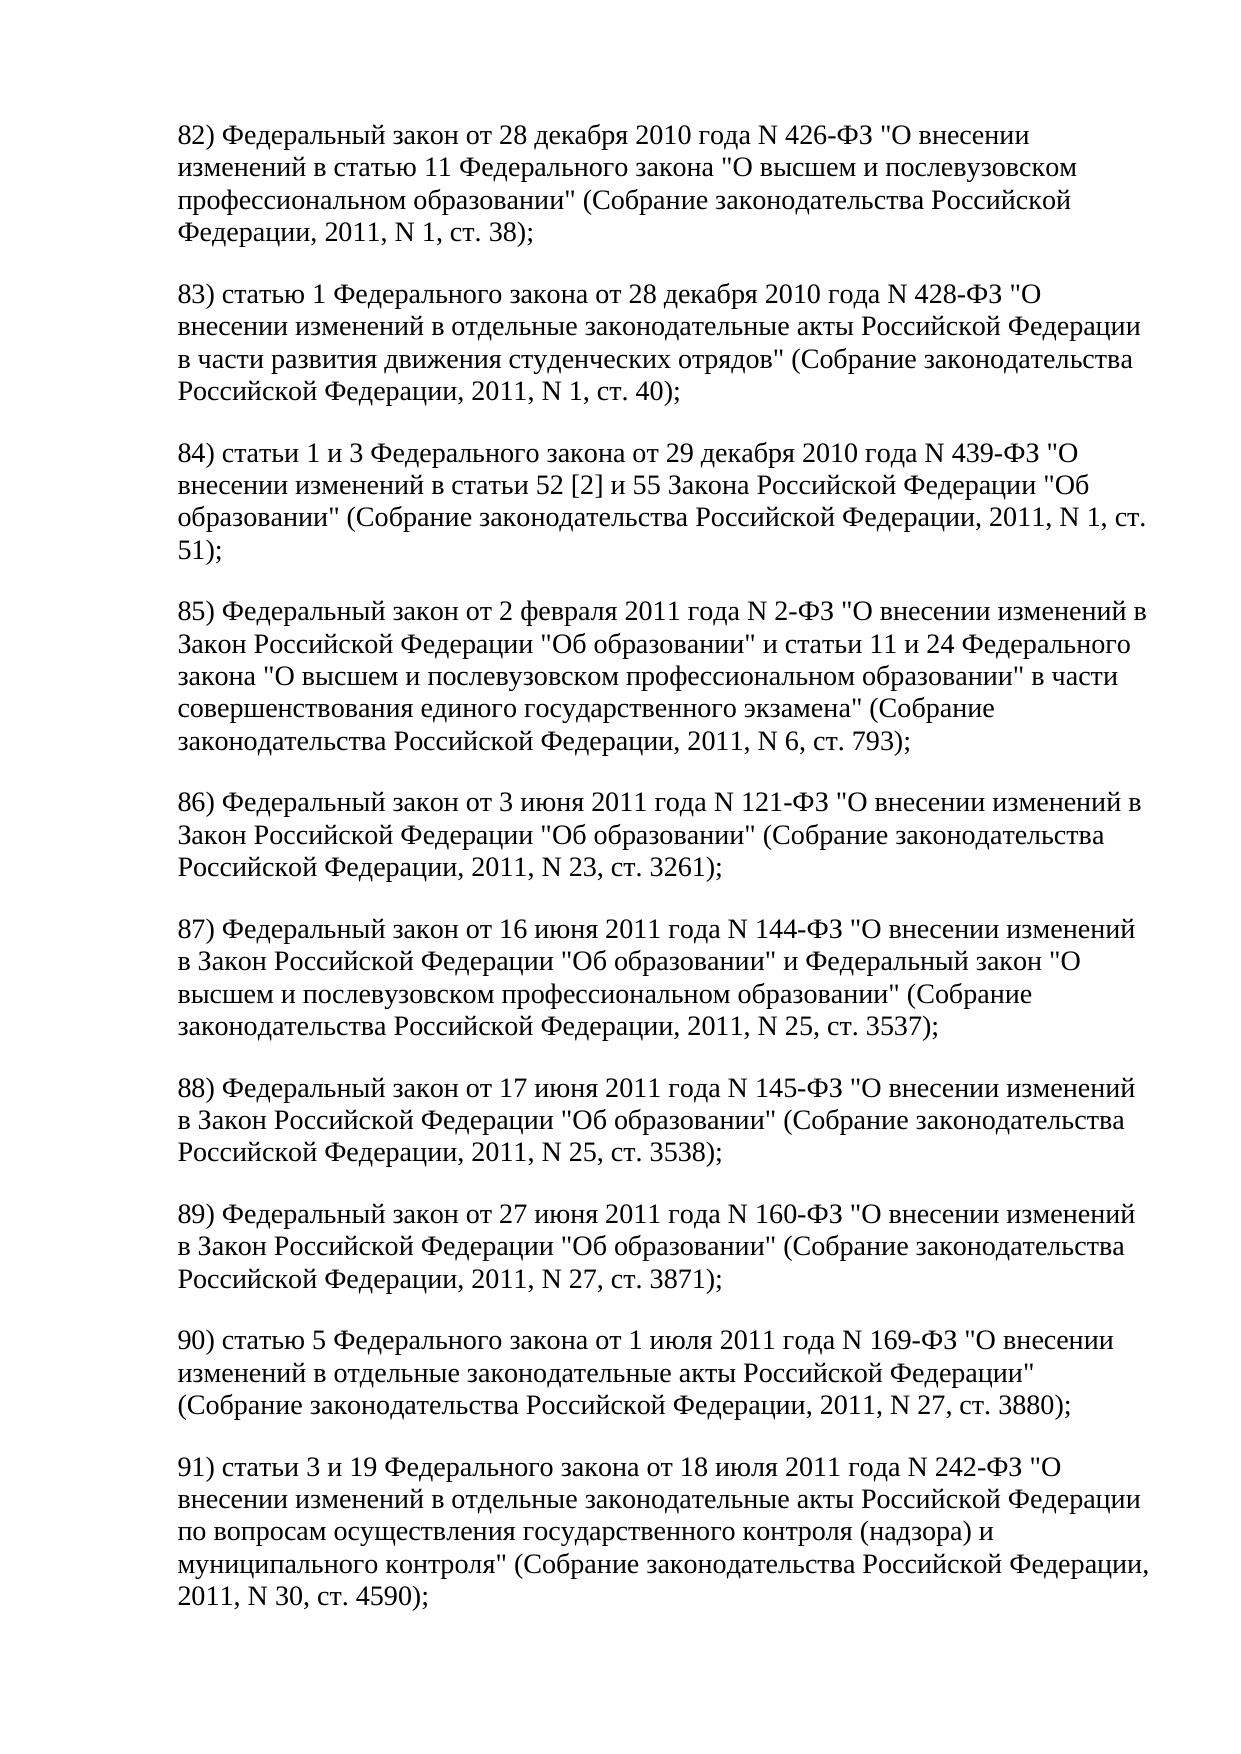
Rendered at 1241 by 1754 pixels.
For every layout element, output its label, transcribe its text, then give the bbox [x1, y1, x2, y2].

text 84) статьи 1 и 3 Федерального закона от 29 декабря 2010 года N 439-ФЗ "О внесении изменений в статьи 52 [2] и 55 Закона Российской Федерации "Об образовании" (Собрание законодательства Российской Федерации, 2011, N 1, ст. 51); [177, 436, 1152, 565]
text 85) Федеральный закон от 2 февраля 2011 года N 2-ФЗ "О внесении изменений в Закон Российской Федерации "Об образовании" и статьи 11 и 24 Федерального закона "О высшем и послевузовском профессиональном образовании" в части совершенствования единого государственного экзамена" (Собрание законодательства Российской Федерации, 2011, N 6, ст. 793); [177, 594, 1152, 756]
text 91) статьи 3 и 19 Федерального закона от 18 июля 2011 года N 242-ФЗ "О внесении изменений в отдельные законодательные акты Российской Федерации по вопросам осуществления государственного контроля (надзора) и муниципального контроля" (Собрание законодательства Российской Федерации, 2011, N 30, ст. 4590); [177, 1450, 1152, 1612]
text 90) статью 5 Федерального закона от 1 июля 2011 года N 169-ФЗ "О внесении изменений в отдельные законодательные акты Российской Федерации" (Собрание законодательства Российской Федерации, 2011, N 27, ст. 3880); [177, 1323, 1152, 1421]
text 86) Федеральный закон от 3 июня 2011 года N 121-ФЗ "О внесении изменений в Закон Российской Федерации "Об образовании" (Собрание законодательства Российской Федерации, 2011, N 23, ст. 3261); [177, 786, 1152, 883]
text 83) статью 1 Федерального закона от 28 декабря 2010 года N 428-ФЗ "О внесении изменений в отдельные законодательные акты Российской Федерации в части развития движения студенческих отрядов" (Собрание законодательства Российской Федерации, 2011, N 1, ст. 40); [177, 277, 1152, 406]
text 89) Федеральный закон от 27 июня 2011 года N 160-ФЗ "О внесении изменений в Закон Российской Федерации "Об образовании" (Собрание законодательства Российской Федерации, 2011, N 27, ст. 3871); [177, 1197, 1152, 1294]
text 82) Федеральный закон от 28 декабря 2010 года N 426-ФЗ "О внесении изменений в статью 11 Федерального закона "О высшем и послевузовском профессиональном образовании" (Собрание законодательства Российской Федерации, 2011, N 1, ст. 38); [177, 118, 1152, 248]
text 87) Федеральный закон от 16 июня 2011 года N 144-ФЗ "О внесении изменений в Закон Российской Федерации "Об образовании" и Федеральный закон "О высшем и послевузовском профессиональном образовании" (Собрание законодательства Российской Федерации, 2011, N 25, ст. 3537); [177, 912, 1152, 1041]
text 88) Федеральный закон от 17 июня 2011 года N 145-ФЗ "О внесении изменений в Закон Российской Федерации "Об образовании" (Собрание законодательства Российской Федерации, 2011, N 25, ст. 3538); [177, 1071, 1152, 1168]
